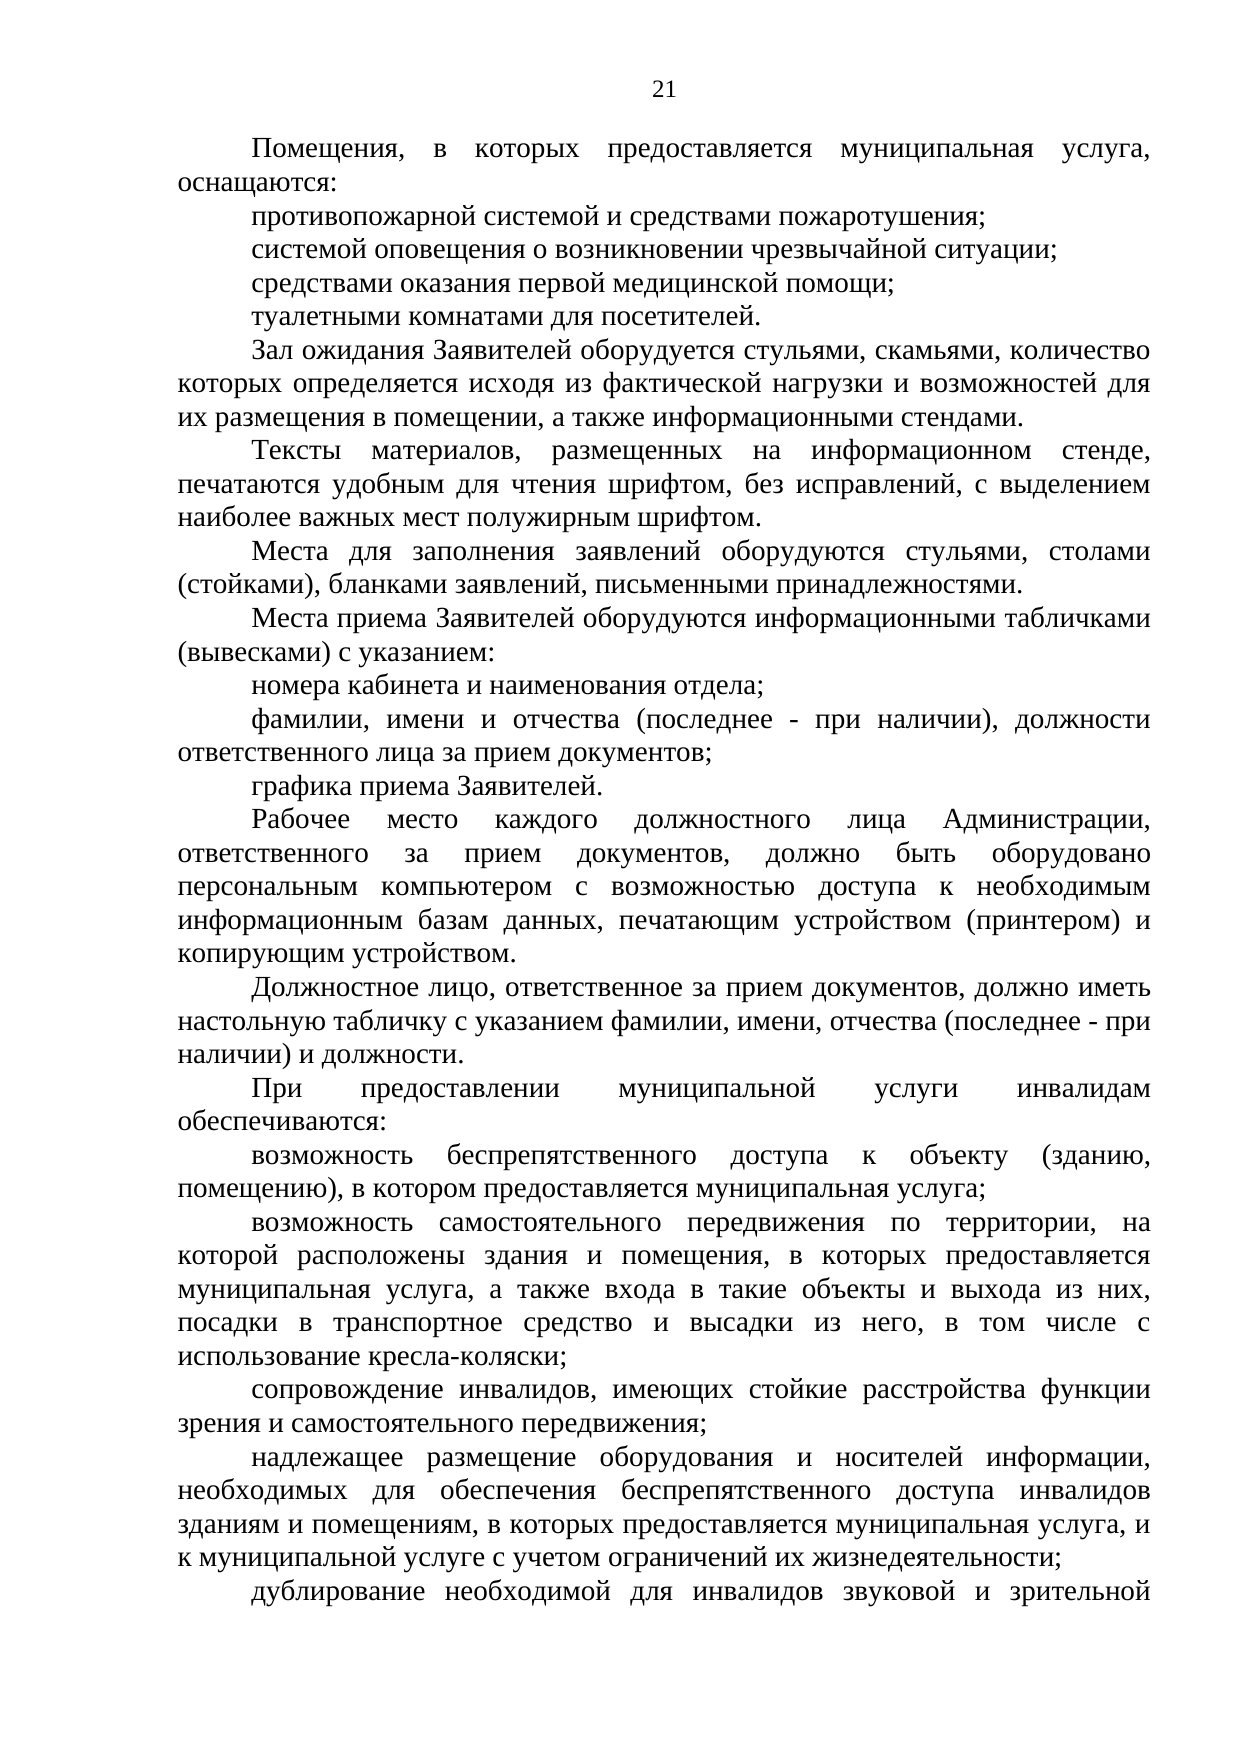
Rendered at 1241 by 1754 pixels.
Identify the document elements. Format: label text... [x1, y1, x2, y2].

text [177, 1573, 1152, 1606]
text номера кабинета и наименования отдела; [177, 667, 1152, 701]
text Тексты материалов, размещенных на информационном стенде, печатаются удобным для чтения шрифтом, без исправлений, с выделением наиболее важных мест полужирным шрифтом. [177, 432, 1152, 533]
text возможность самостоятельного передвижения по территории, на которой расположены здания и помещения, в которых предоставляется муниципальная услуга, а также входа в такие объекты и выхода из них, посадки в транспортное средство и высадки из него, в том числе с использование кресла-коляски; [177, 1204, 1152, 1372]
text Места приема Заявителей оборудуются информационными табличками (вывесками) с указанием: [177, 600, 1152, 667]
text Рабочее место каждого должностного лица Администрации, ответственного за прием документов, должно быть оборудовано персональным компьютером с возможностью доступа к необходимым информационным базам данных, печатающим устройством (принтером) и копирующим устройством. [177, 801, 1152, 969]
text надлежащее размещение оборудования и носителей информации, необходимых для обеспечения беспрепятственного доступа инвалидов зданиям и помещениям, в которых предоставляется муниципальная услуга, и к муниципальной услуге с учетом ограничений их жизнедеятельности; [177, 1439, 1152, 1573]
text графика приема Заявителей. [177, 768, 1152, 801]
text Места для заполнения заявлений оборудуются стульями, столами (стойками), бланками заявлений, письменными принадлежностями. [177, 533, 1152, 600]
text Помещения, в которых предоставляется муниципальная услуга, оснащаются: [177, 131, 1152, 198]
text средствами оказания первой медицинской помощи; [177, 265, 1152, 298]
text туалетными комнатами для посетителей. [177, 298, 1152, 332]
text Должностное лицо, ответственное за прием документов, должно иметь настольную табличку с указанием фамилии, имени, отчества (последнее - при наличии) и должности. [177, 969, 1152, 1070]
text Зал ожидания Заявителей оборудуется стульями, скамьями, количество которых определяется исходя из фактической нагрузки и возможностей для их размещения в помещении, а также информационными стендами. [177, 332, 1152, 432]
text системой оповещения о возникновении чрезвычайной ситуации; [177, 231, 1152, 265]
text сопровождение инвалидов, имеющих стойкие расстройства функции зрения и самостоятельного передвижения; [177, 1372, 1152, 1439]
text фамилии, имени и отчества (последнее - при наличии), должности ответственного лица за прием документов; [177, 701, 1152, 768]
text противопожарной системой и средствами пожаротушения; [177, 198, 1152, 231]
text возможность беспрепятственного доступа к объекту (зданию, помещению), в котором предоставляется муниципальная услуга; [177, 1137, 1152, 1204]
text При предоставлении муниципальной услуги инвалидам обеспечиваются: [177, 1070, 1152, 1137]
